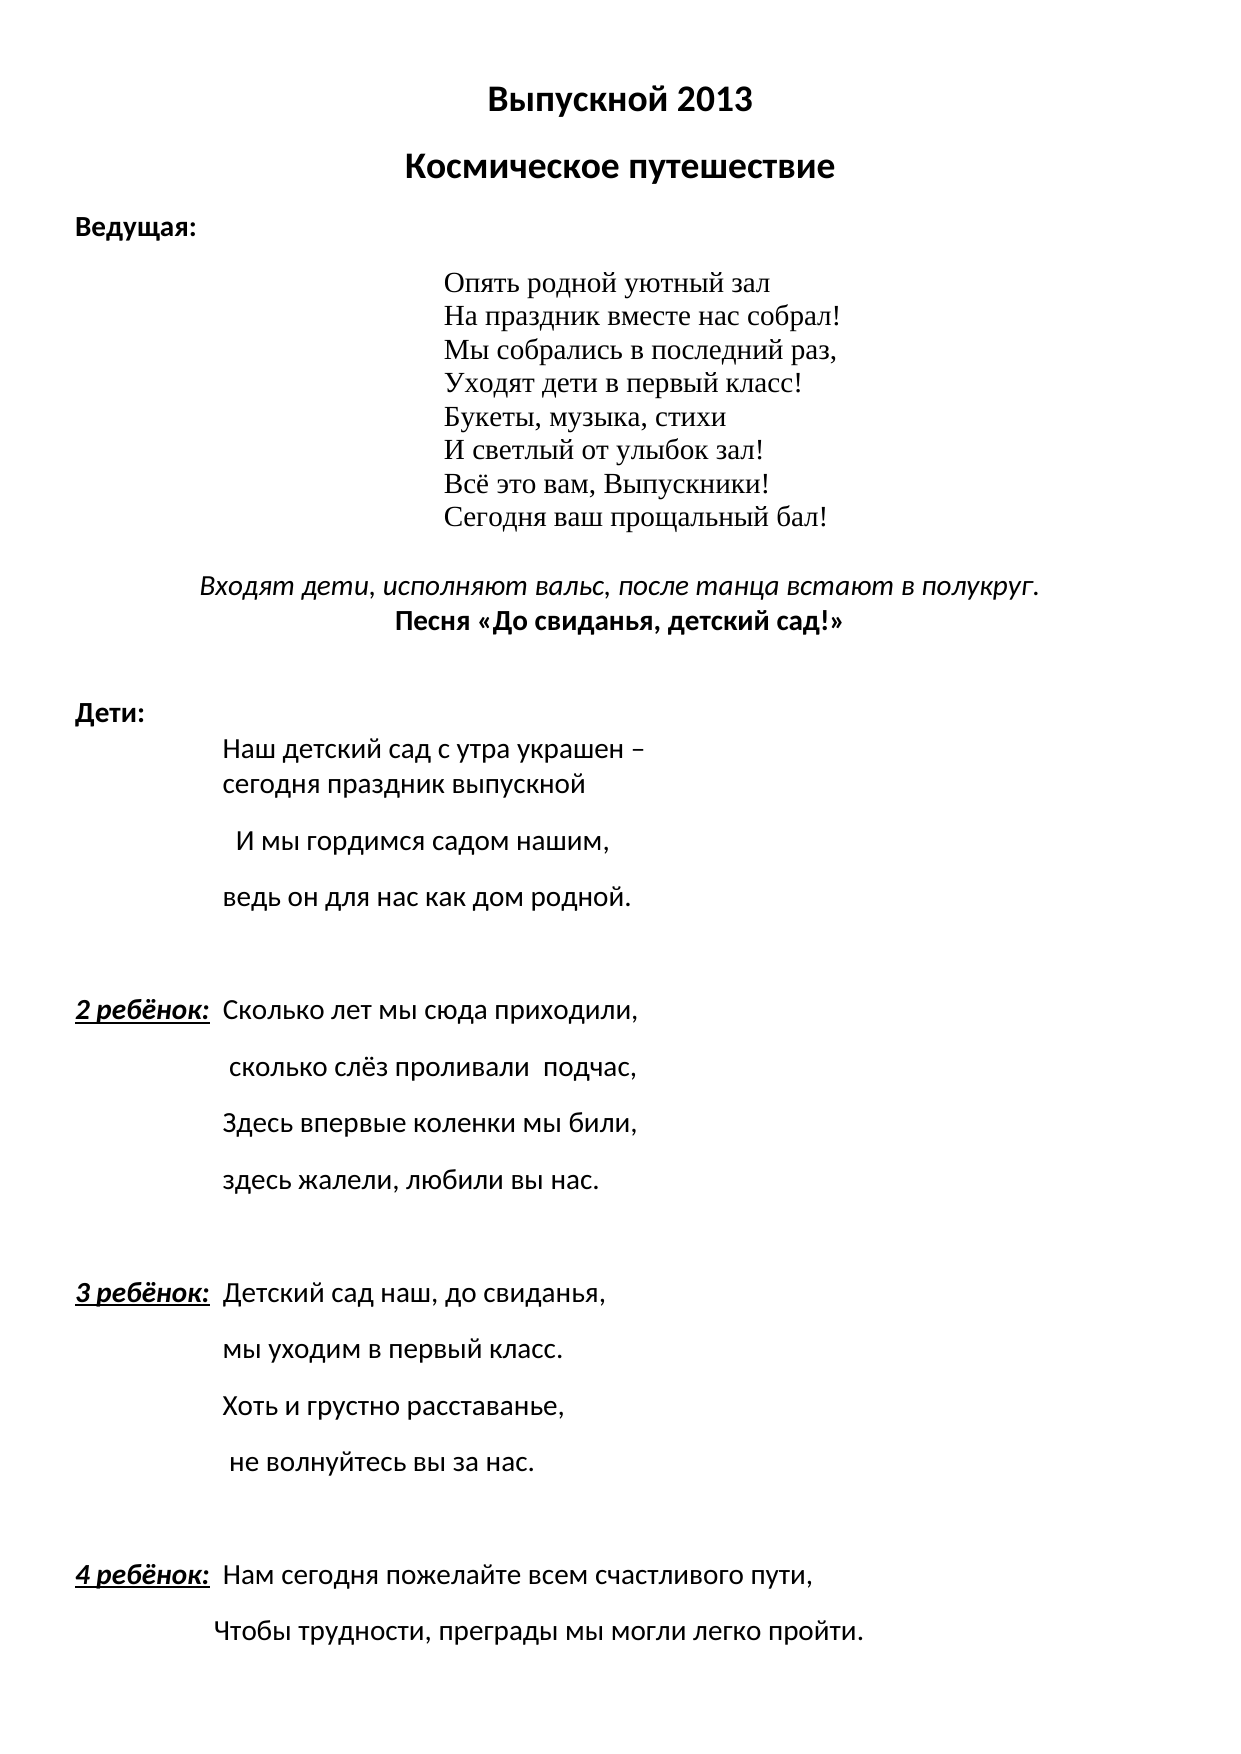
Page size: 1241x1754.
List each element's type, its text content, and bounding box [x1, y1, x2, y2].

text Опять родной уютный зал [370, 265, 1165, 298]
text 2 ребёнок: Сколько лет мы сюда приходили, [75, 991, 1165, 1027]
text Букеты, музыка, стихи [75, 399, 1165, 432]
text не волнуйтесь вы за нас. [149, 1443, 1165, 1479]
text На праздник вместе нас собрал! [370, 298, 1165, 332]
text Сегодня ваш прощальный бал! [75, 499, 1165, 533]
text Космическое путешествие [75, 142, 1165, 187]
text Всё это вам, Выпускники! [75, 466, 1165, 499]
text Мы собрались в последний раз, [370, 332, 1165, 365]
text Песня «До свиданья, детский сад!» [75, 602, 1165, 638]
text ведь он для нас как дом родной. [149, 878, 1165, 914]
text Наш детский сад с утра украшен – [75, 730, 1165, 766]
text Уходят дети в первый класс! [370, 365, 1165, 399]
text Дети: [75, 694, 1165, 730]
text И светлый от улыбок зал! [75, 432, 1165, 466]
text Здесь впервые коленки мы били, [75, 1104, 1165, 1140]
text сегодня праздник выпускной [149, 766, 1165, 801]
text Выпускной 2013 [75, 75, 1165, 121]
text мы уходим в первый класс. [149, 1330, 1165, 1366]
text здесь жалели, любили вы нас. [149, 1161, 1165, 1196]
text Чтобы трудности, преграды мы могли легко пройти. [75, 1612, 1165, 1648]
text Ведущая: [75, 208, 1165, 244]
text Входят дети, исполняют вальс, после танца встают в полукруг. [75, 567, 1165, 602]
text сколько слёз проливали подчас, [75, 1048, 1165, 1083]
text 4 ребёнок: Нам сегодня пожелайте всем счастливого пути, [75, 1556, 1165, 1592]
text 3 ребёнок: Детский сад наш, до свиданья, [75, 1274, 1165, 1309]
text И мы гордимся садом нашим, [75, 822, 1165, 858]
text Хоть и грустно расставанье, [75, 1387, 1165, 1422]
